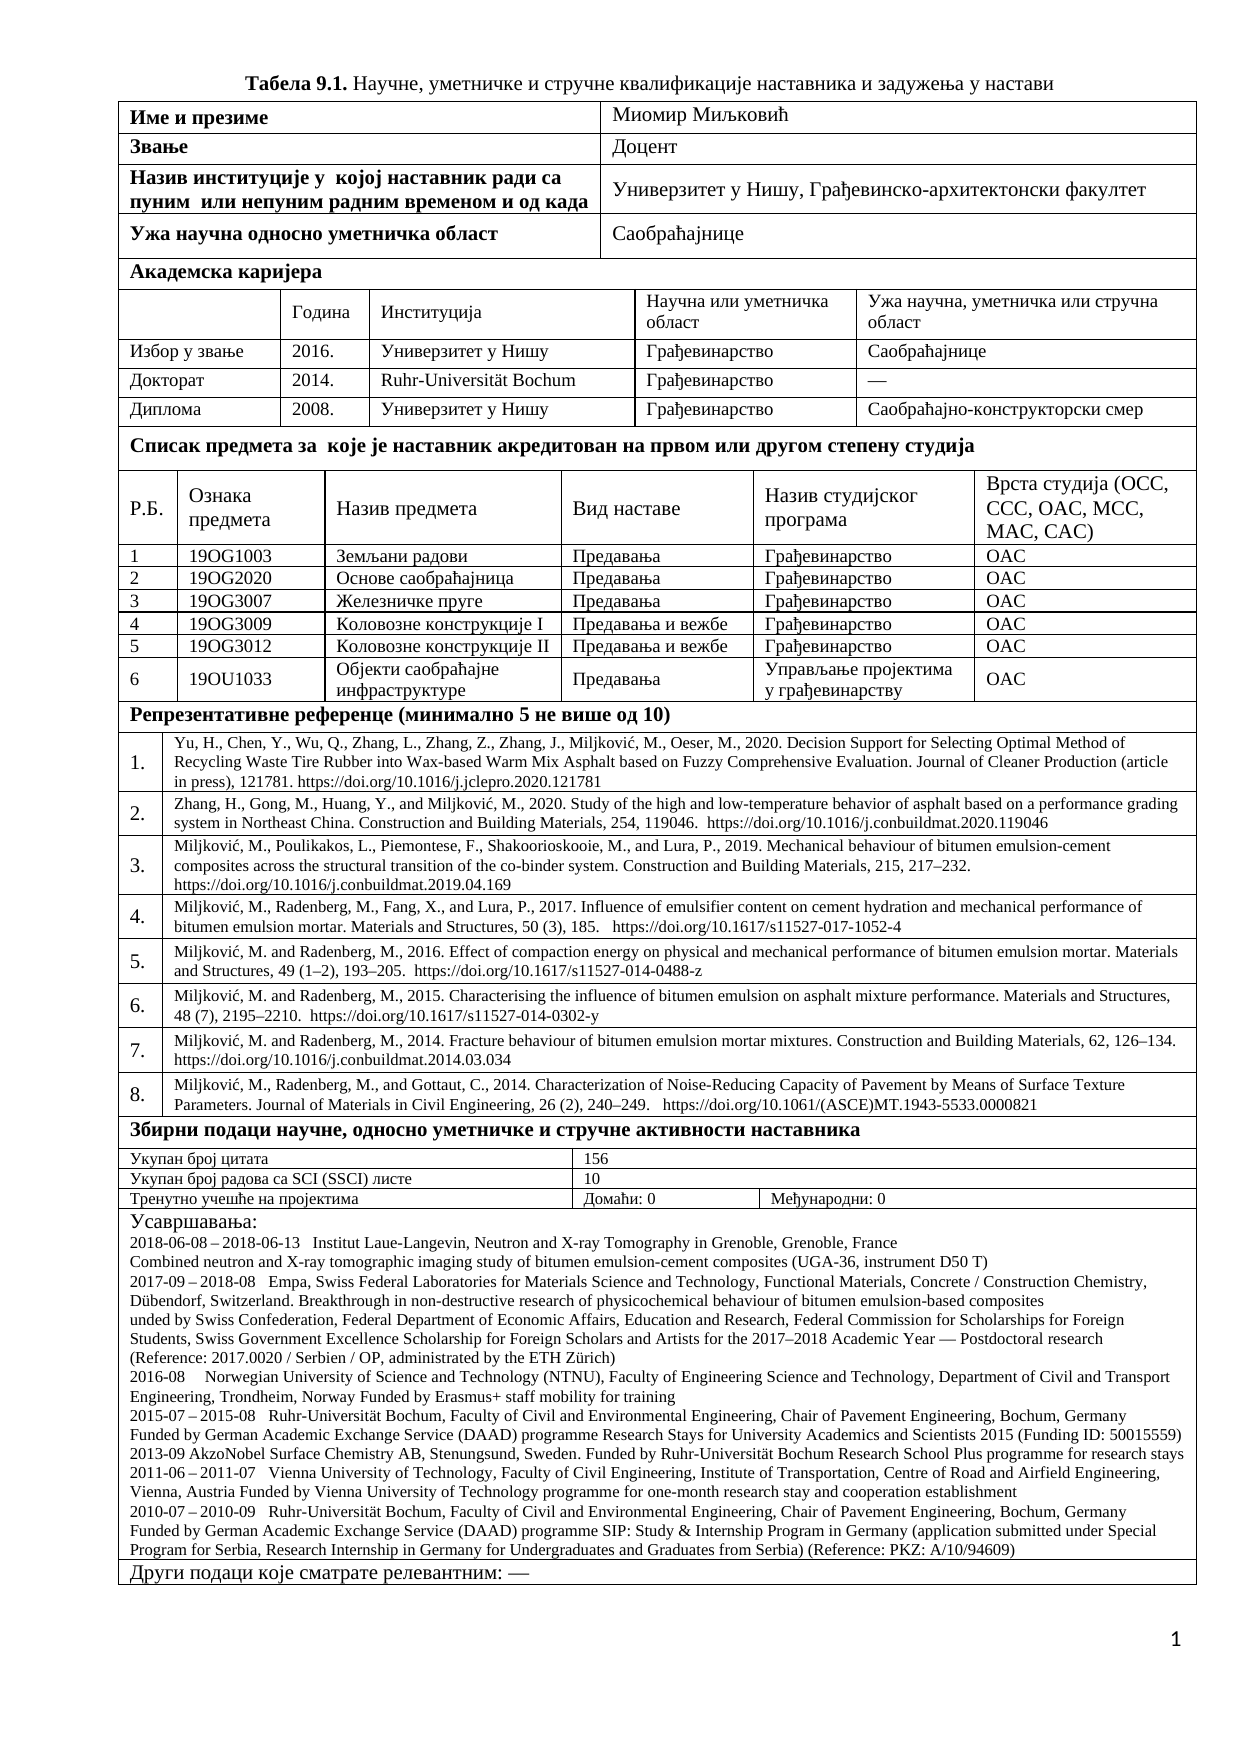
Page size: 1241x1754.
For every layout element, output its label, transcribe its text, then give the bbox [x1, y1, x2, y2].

table_cell Предавања [562, 567, 753, 589]
table_cell Основе саобраћајница [326, 567, 561, 589]
table_cell Грађевинарство [754, 590, 974, 611]
table_cell Звање [119, 134, 600, 164]
table_header Име и презиме [119, 102, 600, 132]
table_cell 3 [119, 590, 177, 611]
table_cell Докторат [119, 369, 280, 397]
table_cell Ужа научна, уметничка или стручна област [857, 290, 1196, 339]
table_cell Универзитет у Нишу [370, 398, 634, 426]
table_cell ОАС [975, 545, 1196, 566]
table_cell Репрезентативне референце (минимално 5 не више од 10) [119, 702, 1196, 732]
table_cell Предавања [562, 590, 753, 611]
table_cell Збирни подаци научне, односно уметничке и стручне активности наставника [119, 1117, 1196, 1147]
table_cell Тренутно учешће на пројектима [119, 1189, 572, 1208]
table_cell Доцент [601, 134, 1196, 164]
text Табела 9.1. Научне, уметничке и стручне квалификације наставника и задужења у настави [118, 71, 1181, 95]
table_cell 19OG2020 [178, 567, 324, 589]
table_cell Miljković, M., Radenberg, M., Fang, X., and Lura, P., 2017. Influence of emulsifier content on cement hydration and mechanical performance of bitumen emulsion mortar. Materials and Structures, 50 (3), 185. https://doi.org/10.1617/s11527-017-1052-4 [163, 895, 1196, 938]
table_cell Предавања [562, 658, 753, 701]
table_cell 5 [119, 635, 177, 657]
table_cell ОАС [975, 613, 1196, 634]
table_cell Ознака предмета [178, 471, 324, 543]
table_cell Yu, H., Chen, Y., Wu, Q., Zhang, L., Zhang, Z., Zhang, J., Miljković, M., Oeser, M., 2020. Decision Support for Selecting Optimal Method of Recycling Waste Tire Rubber into Wax-based Warm Mix Asphalt based on Fuzzy Comprehensive Evaluation. Journal of Cleaner Production (article in press), 121781. https://doi.org/10.1016/j.jclepro.2020.121781 [163, 733, 1196, 791]
table_cell 6 [119, 658, 177, 701]
table_cell [119, 792, 162, 835]
table_cell Списак предмета за које је наставник акредитован на првом или другом степену студија [119, 427, 1196, 470]
table_cell ОАС [975, 567, 1196, 589]
table_cell Назив предмета [326, 471, 561, 543]
table_cell [119, 1073, 162, 1116]
table_cell Саобраћајнице [857, 340, 1196, 368]
table_cell Коловозне конструкције II [326, 635, 561, 657]
table_cell Диплома [119, 398, 280, 426]
table_cell [119, 984, 162, 1027]
table_cell Управљање пројектима у грађевинарству [754, 658, 974, 701]
table_cell [119, 1028, 162, 1072]
table_cell 156 [573, 1149, 1196, 1168]
table_cell Међународни: 0 [760, 1189, 1196, 1208]
table_cell 19OG3009 [178, 613, 324, 634]
table_cell ОАС [975, 658, 1196, 701]
table_cell 10 [573, 1169, 1196, 1188]
table_cell Железничке пруге [326, 590, 561, 611]
table_cell 19OG3007 [178, 590, 324, 611]
table_cell Miljković, M. and Radenberg, M., 2016. Effect of compaction energy on physical and mechanical performance of bitumen emulsion mortar. Materials and Structures, 49 (1–2), 193–205. https://doi.org/10.1617/s11527-014-0488-z [163, 939, 1196, 983]
table_cell Miljković, M., Radenberg, M., and Gottaut, C., 2014. Characterization of Noise-Reducing Capacity of Pavement by Means of Surface Texture Parameters. Journal of Materials in Civil Engineering, 26 (2), 240–249. https://doi.org/10.1061/(ASCE)MT.1943-5533.0000821 [163, 1073, 1196, 1116]
table_cell Универзитет у Нишу [370, 340, 634, 368]
table_cell Miljković, M. and Radenberg, M., 2015. Characterising the influence of bitumen emulsion on asphalt mixture performance. Materials and Structures, 48 (7), 2195–2210. https://doi.org/10.1617/s11527-014-0302-y [163, 984, 1196, 1027]
table_cell Укупан број радова са SCI (SSCI) листе [119, 1169, 572, 1188]
table_cell Грађевинарство [636, 398, 856, 426]
table_cell Грађевинарство [636, 369, 856, 397]
table_cell [119, 836, 162, 894]
table_cell Укупан број цитата [119, 1149, 572, 1168]
table_cell [119, 733, 162, 791]
table_cell Предавања и вежбе [562, 635, 753, 657]
table_cell Назив студијског програма [754, 471, 974, 543]
table_cell Институција [370, 290, 634, 339]
table_cell Научна или уметничка област [636, 290, 856, 339]
table_cell Саобраћајно-конструкторски смер [857, 398, 1196, 426]
table_cell ОАС [975, 635, 1196, 657]
table_cell Усавршавања: 2018-06-08 – 2018-06-13 Institut Laue-Langevin, Neutron and X-ray Tomography in Grenoble, Grenoble, France Combined neutron and X-ray tomographic imaging study of bitumen emulsion-cement composites (UGA-36, instrument D50 T) 2017-09 – 2018-08 Empa, Swiss Federal Laboratories for Materials Science and Technology, Functional Materials, Concrete / Construction Chemistry, Dübendorf, Switzerland. Breakthrough in non-destructive research of physicochemical behaviour of bitumen emulsion-based composites unded by Swiss Confederation, Federal Department of Economic Affairs, Education and Research, Federal Commission for Scholarships for Foreign Students, Swiss Government Excellence Scholarship for Foreign Scholars and Artists for the 2017–2018 Academic Year — Postdoctoral research (Reference: 2017.0020 / Serbien / OP, administrated by the ETH Zürich) 2016-08 Norwegian University of Science and Technology (NTNU), Faculty of Engineering Science and Technology, Department of Civil and Transport Engineering, Trondheim, Norway Funded by Erasmus+ staff mobility for training 2015-07 – 2015-08 Ruhr-Universität Bochum, Faculty of Civil and Environmental Engineering, Chair of Pavement Engineering, Bochum, Germany Funded by German Academic Exchange Service (DAAD) programme Research Stays for University Academics and Scientists 2015 (Funding ID: 50015559) 2013-09 AkzoNobel Surface Chemistry AB, Stenungsund, Sweden. Funded by Ruhr-Universität Bochum Research School Plus programme for research stays 2011-06 – 2011-07 Vienna University of Technology, Faculty of Civil Engineering, Institute of Transportation, Centre of Road and Airfield Engineering, Vienna, Austria Funded by Vienna University of Technology programme for one-month research stay and cooperation establishment 2010-07 – 2010-09 Ruhr-Universität Bochum, Faculty of Civil and Environmental Engineering, Chair of Pavement Engineering, Bochum, Germany Funded by German Academic Exchange Service (DAAD) programme SIP: Study & Internship Program in Germany (application submitted under Special Program for Serbia, Research Internship in Germany for Undergraduates and Graduates from Serbia) (Reference: PKZ: A/10/94609) [119, 1209, 1196, 1559]
table_cell Miljković, M. and Radenberg, M., 2014. Fracture behaviour of bitumen emulsion mortar mixtures. Construction and Building Materials, 62, 126–134. https://doi.org/10.1016/j.conbuildmat.2014.03.034 [163, 1028, 1196, 1072]
table_cell Предавања [562, 545, 753, 566]
table_header Миомир Миљковић [601, 102, 1196, 132]
table_cell Грађевинарство [754, 545, 974, 566]
table_cell Вид наставе [562, 471, 753, 543]
table_cell Земљани радови [326, 545, 561, 566]
table_cell Година [281, 290, 369, 339]
table_cell [119, 895, 162, 938]
table_cell Miljković, M., Poulikakos, L., Piemontese, F., Shakoorioskooie, M., and Lura, P., 2019. Mechanical behaviour of bitumen emulsion-cement composites across the structural transition of the co-binder system. Construction and Building Materials, 215, 217–232. https://doi.org/10.1016/j.conbuildmat.2019.04.169 [163, 836, 1196, 894]
table_cell Домаћи: 0 [573, 1189, 759, 1208]
table_cell [119, 290, 280, 339]
table_cell Врста студија (ОСС, ССС, ОАС, МСС, МАС, САС) [975, 471, 1196, 543]
table_cell Универзитет у Нишу, Грађевинско-архитектонски факултет [601, 165, 1196, 213]
table_cell Р.Б. [119, 471, 177, 543]
table_cell 19OG1003 [178, 545, 324, 566]
table_cell [119, 939, 162, 983]
table_cell Ужа научна односно уметничка област [119, 214, 600, 257]
table_cell Објекти саобраћајне инфраструктуре [326, 658, 561, 701]
table_cell 2 [119, 567, 177, 589]
table_cell Грађевинарство [754, 567, 974, 589]
table_cell 4 [119, 613, 177, 634]
table_cell Грађевинарство [636, 340, 856, 368]
table_cell Избор у звање [119, 340, 280, 368]
table_cell Академска каријера [119, 259, 1196, 289]
table_cell Саобраћајнице [601, 214, 1196, 257]
table_cell 1 [119, 545, 177, 566]
table_cell Назив институције у којој наставник ради са пуним или непуним радним временом и од када [119, 165, 600, 213]
table_cell 19OU1033 [178, 658, 324, 701]
table_cell — [857, 369, 1196, 397]
table_cell Ruhr-Universität Bochum [370, 369, 634, 397]
table_cell Други подаци које сматрате релевантним: — [119, 1560, 1196, 1584]
table_cell 2014. [281, 369, 369, 397]
table_cell Zhang, H., Gong, M., Huang, Y., and Miljković, M., 2020. Study of the high and low-temperature behavior of asphalt based on a performance grading system in Northeast China. Construction and Building Materials, 254, 119046. https://doi.org/10.1016/j.conbuildmat.2020.119046 [163, 792, 1196, 835]
table_cell 2016. [281, 340, 369, 368]
table_cell 19OG3012 [178, 635, 324, 657]
table_cell Предавања и вежбе [562, 613, 753, 634]
table_cell Грађевинарство [754, 635, 974, 657]
table_cell ОАС [975, 590, 1196, 611]
table_cell Грађевинарство [754, 613, 974, 634]
table_cell 2008. [281, 398, 369, 426]
table_cell Коловозне конструкције I [326, 613, 561, 634]
